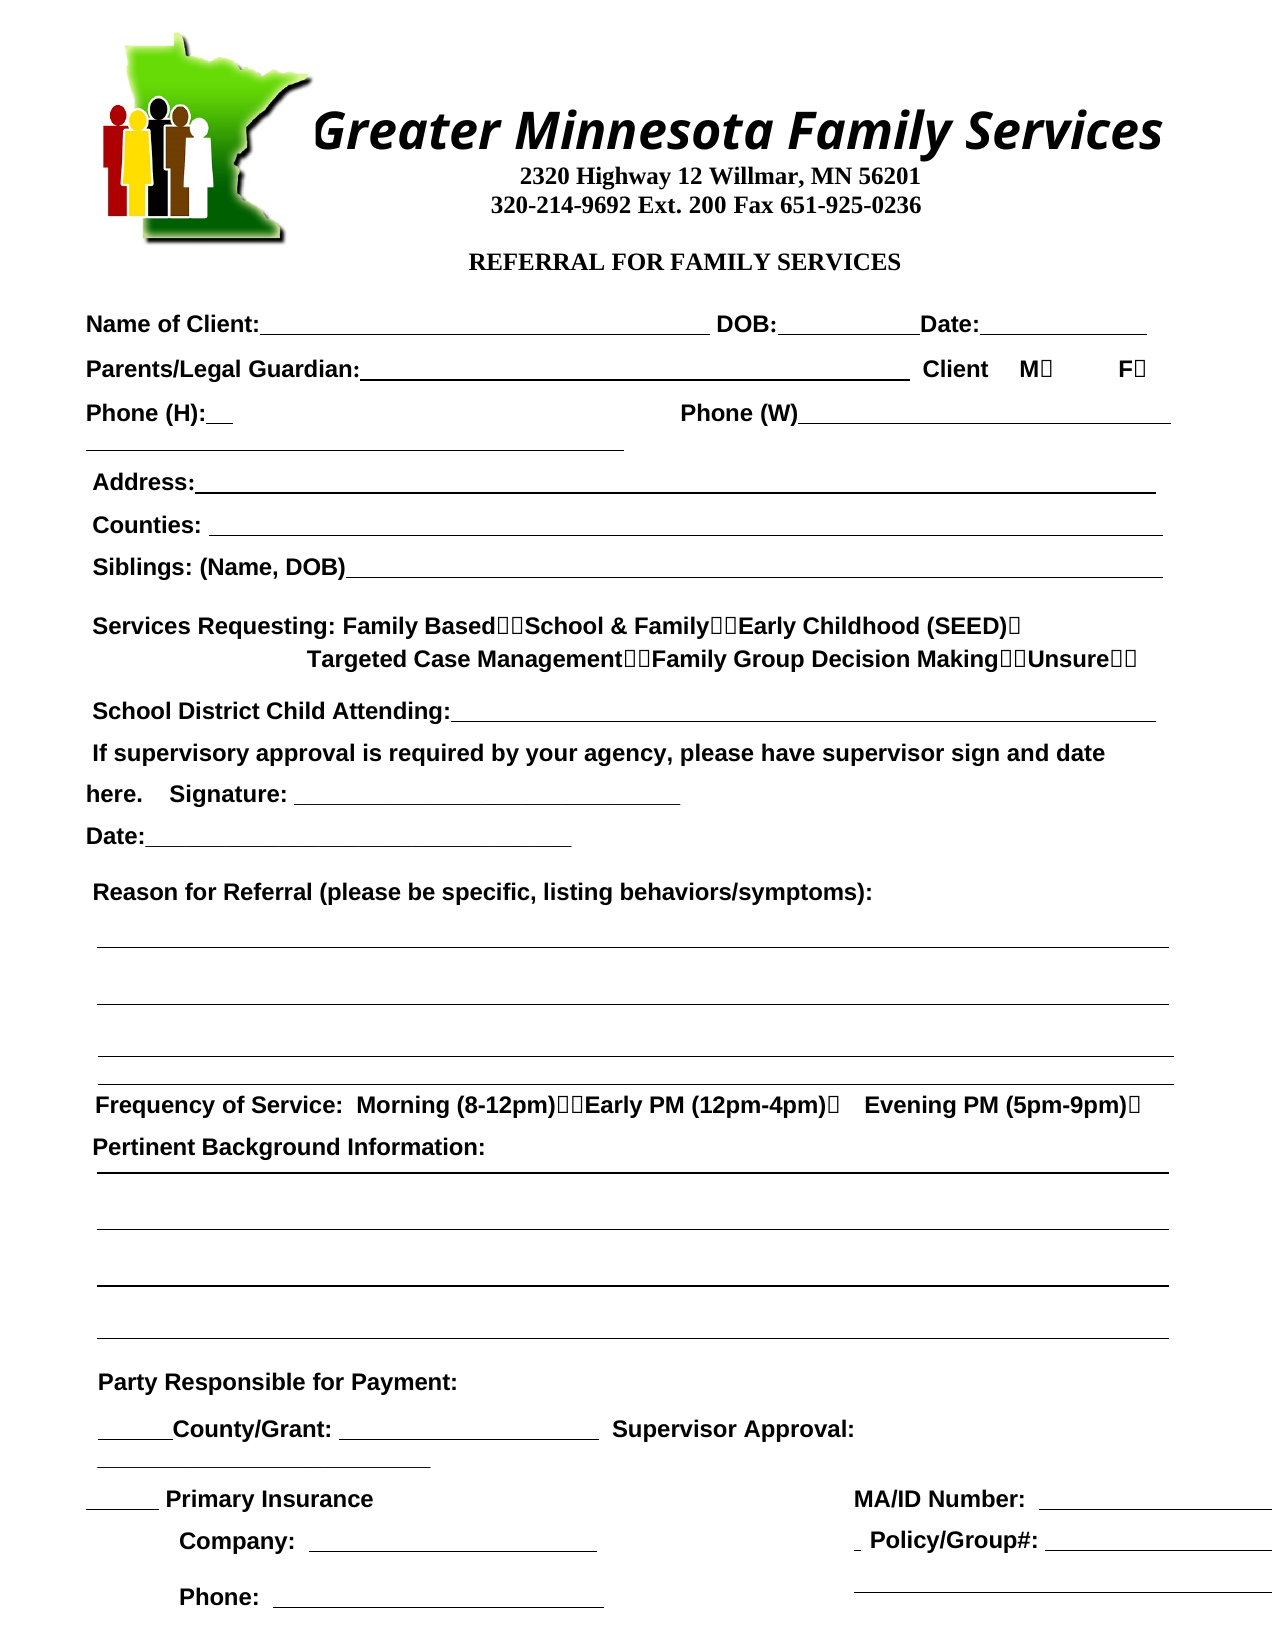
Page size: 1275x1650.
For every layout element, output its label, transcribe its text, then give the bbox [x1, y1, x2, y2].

text REFERRAL FOR FAMILY SERVICES [98, 247, 964, 276]
text Company: [179, 1527, 613, 1554]
text Targeted Case ManagementFamily Group Decision MakingUnsure [97, 642, 1165, 674]
text Phone: MA/ID Number: Policy/Group#: [854, 1485, 1185, 1592]
text Address: [86, 468, 1165, 496]
text Siblings: (Name, DOB) [86, 553, 1165, 580]
text Frequency of Service: Morning (8-12pm)Early PM (12pm-4pm) Evening PM (5pm-9pm) [86, 1088, 1185, 1121]
picture [96, 28, 316, 247]
text Phone (H): [86, 399, 624, 450]
text Greater Minnesota Family Services [316, 103, 1185, 161]
text If supervisory approval is required by your agency, please have supervisor sign and date here. Signature: _____________________________ Date:________________________________ [86, 739, 1165, 849]
text 320-214-9692 Ext. 200 Fax 651-925-0236 [472, 190, 1185, 218]
text Counties: [86, 511, 1165, 538]
text Reason for Referral (please be specific, listing behaviors/symptoms): [86, 877, 1165, 905]
text Pertinent Background Information: [86, 1133, 1185, 1161]
text School District Child Attending: [86, 697, 1165, 724]
text Services Requesting: Family BasedSchool & FamilyEarly Childhood (SEED) [86, 609, 1165, 642]
text Parents/Legal Guardian: Client M F [86, 352, 1185, 385]
text Party Responsible for Payment: [98, 1368, 1185, 1396]
text Name of Client: DOB: Date: [86, 309, 1185, 337]
text 2320 Highway 12 Willmar, MN 56201 [460, 161, 980, 190]
text Phone: MA/ID Number: Policy/Group#: [179, 1583, 613, 1610]
text Phone (W) [680, 399, 1185, 426]
text County/Grant: Supervisor Approval: _________________________ [97, 1415, 1185, 1470]
text Primary Insurance [86, 1485, 613, 1512]
